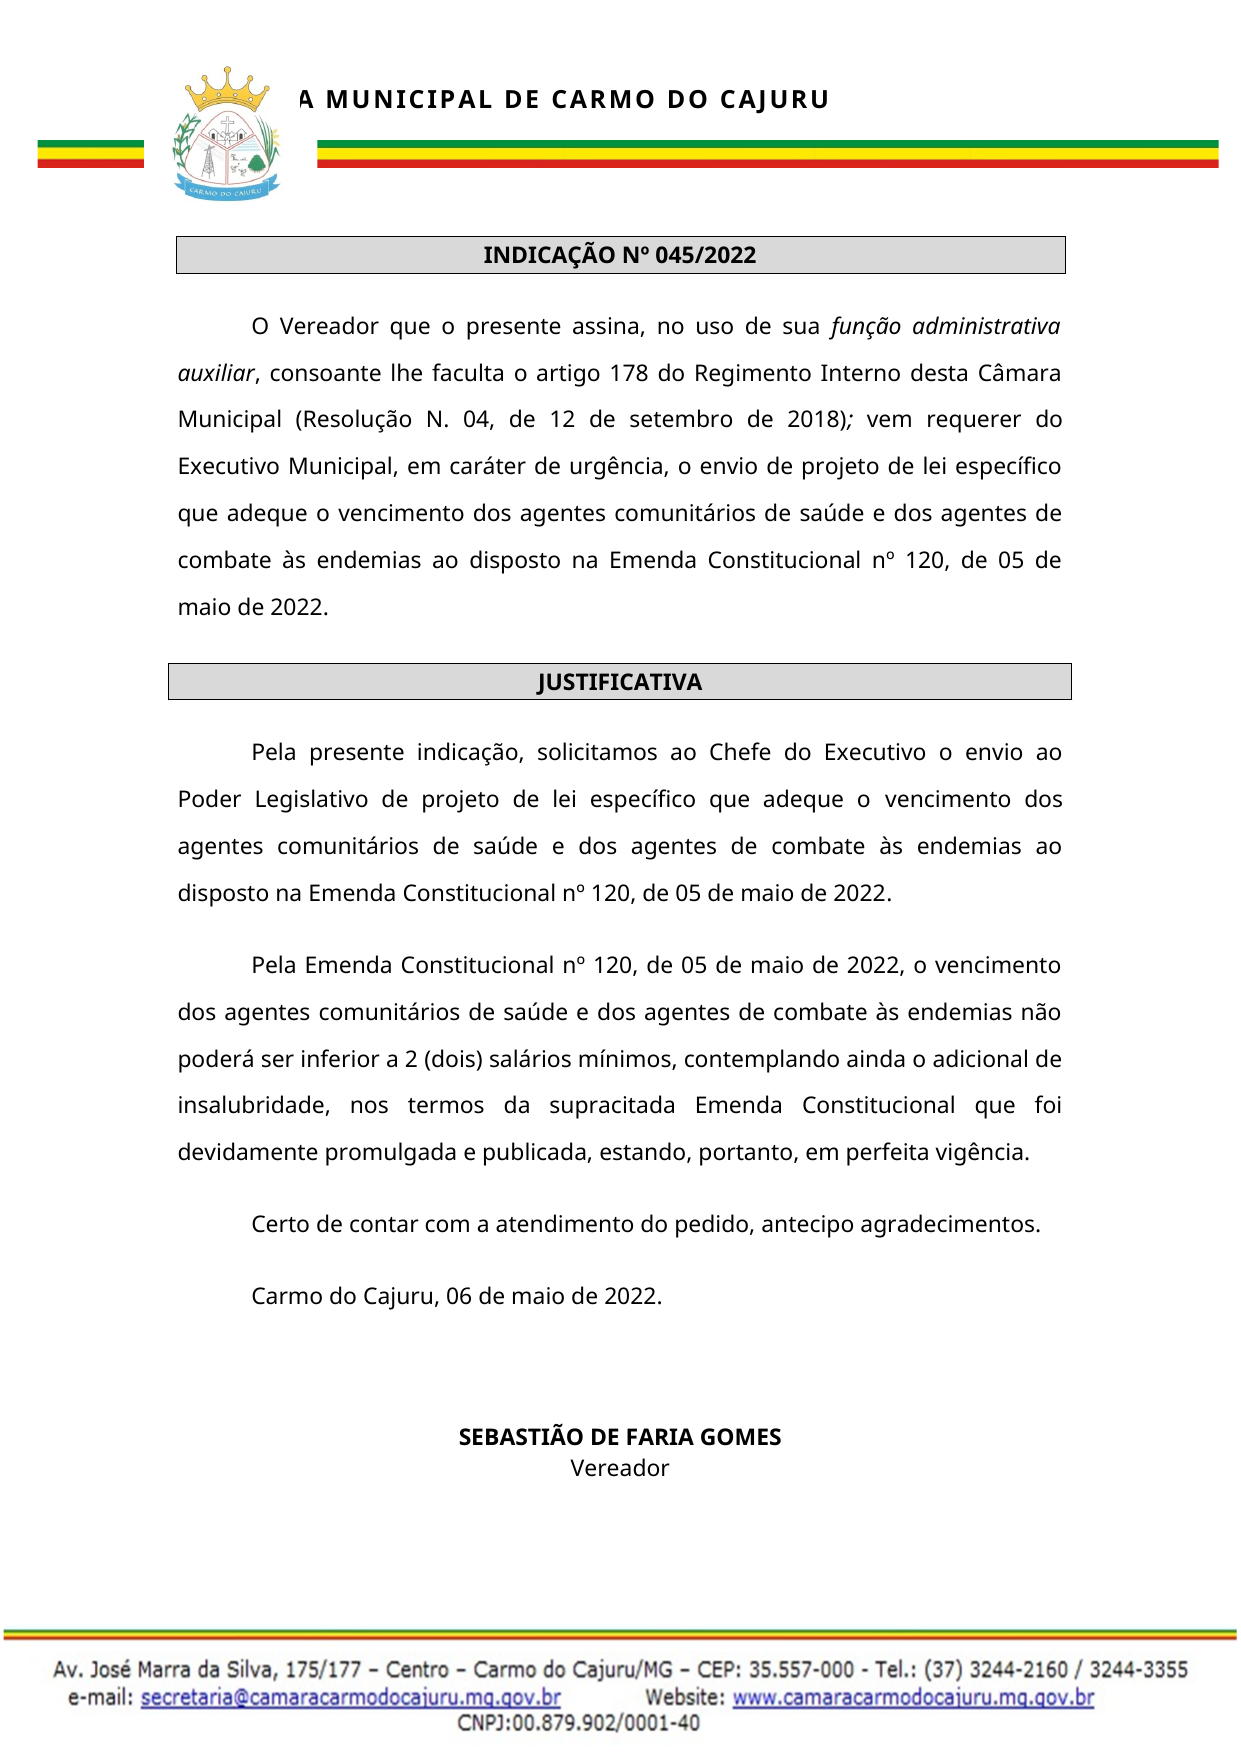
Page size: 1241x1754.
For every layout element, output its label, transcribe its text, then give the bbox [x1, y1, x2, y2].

picture [157, 43, 300, 230]
text Certo de contar com a atendimento do pedido, antecipo agradecimentos. [177, 1208, 1063, 1239]
text INDICAÇÃO Nº 045/2022 [177, 237, 1065, 273]
text Carmo do Cajuru, 06 de maio de 2022. [177, 1280, 1063, 1311]
text JUSTIFICATIVA [169, 664, 1071, 699]
text SEBASTIÃO DE FARIA GOMES [177, 1421, 1063, 1452]
text Pela presente indicação, solicitamos ao Chefe do Executivo o envio ao Poder Legislativo de projeto de lei específico que adeque o vencimento dos agentes comunitários de saúde e dos agentes de combate às endemias ao disposto na Emenda Constitucional nº 120, de 05 de maio de 2022. [177, 736, 1063, 908]
text Pela Emenda Constitucional nº 120, de 05 de maio de 2022, o vencimento dos agentes comunitários de saúde e dos agentes de combate às endemias não poderá ser inferior a 2 (dois) salários mínimos, contemplando ainda o adicional de insalubridade, nos termos da supracitada Emenda Constitucional que foi devidamente promulgada e publicada, estando, portanto, em perfeita vigência. [177, 949, 1063, 1167]
picture [317, 140, 1219, 168]
text O Vereador que o presente assina, no uso de sua função administrativa auxiliar, consoante lhe faculta o artigo 178 do Regimento Interno desta Câmara Municipal (Resolução N. 04, de 12 de setembro de 2018); vem requerer do Executivo Municipal, em caráter de urgência, o envio de projeto de lei específico que adeque o vencimento dos agentes comunitários de saúde e dos agentes de combate às endemias ao disposto na Emenda Constitucional nº 120, de 05 de maio de 2022. [177, 310, 1063, 622]
picture [37, 140, 144, 168]
picture [3, 1621, 1237, 1754]
text Vereador [177, 1452, 1063, 1483]
